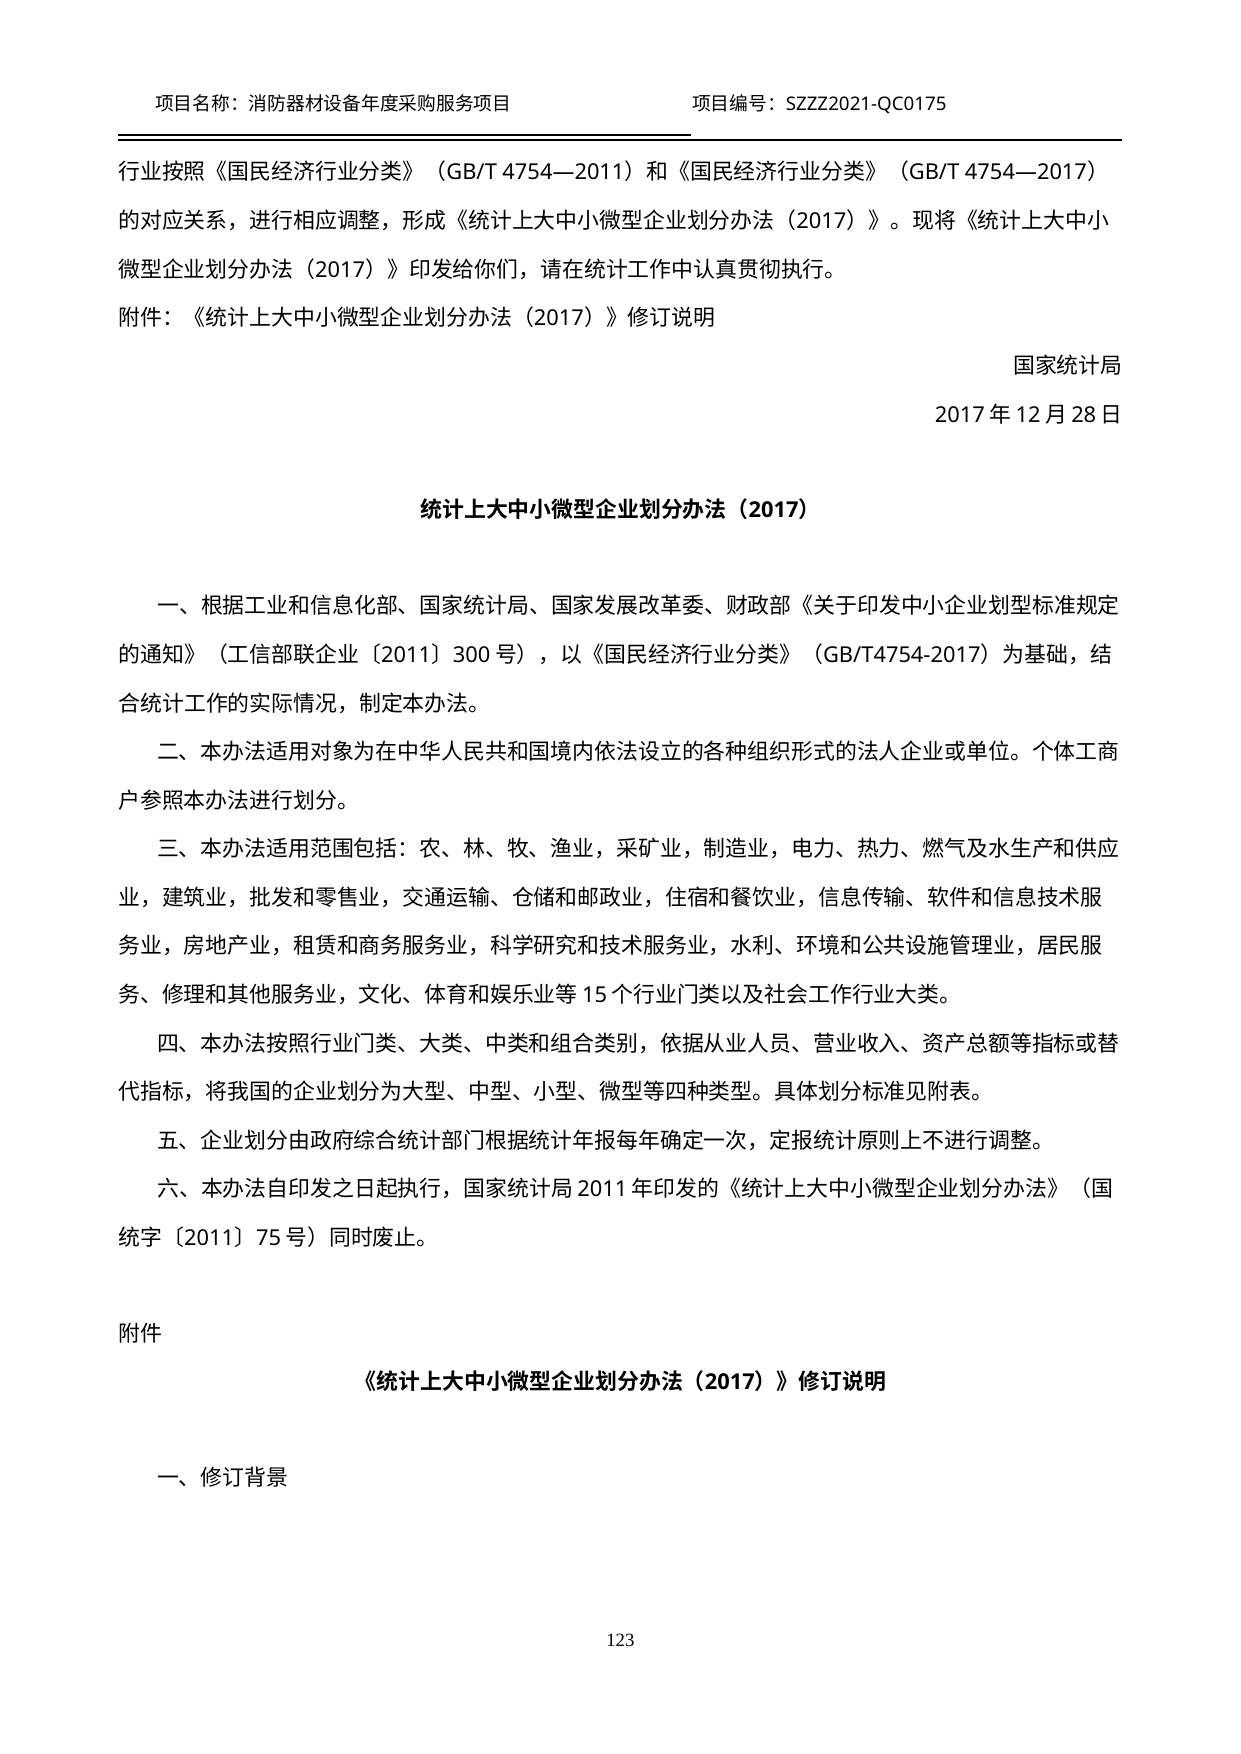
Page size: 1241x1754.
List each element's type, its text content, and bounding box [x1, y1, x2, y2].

text 2017年12月28日 [118, 396, 1122, 429]
text 一、修订背景 [118, 1459, 1122, 1492]
text 统计上大中小微型企业划分办法（2017） [118, 492, 1122, 524]
text 四、本办法按照行业门类、大类、中类和组合类别，依据从业人员、营业收入、资产总额等指标或替代指标，将我国的企业划分为大型、中型、小型、微型等四种类型。具体划分标准见附表。 [118, 1025, 1122, 1106]
text 三、本办法适用范围包括：农、林、牧、渔业，采矿业，制造业，电力、热力、燃气及水生产和供应业，建筑业，批发和零售业，交通运输、仓储和邮政业，住宿和餐饮业，信息传输、软件和信息技术服务业，房地产业，租赁和商务服务业，科学研究和技术服务业，水利、环境和公共设施管理业，居民服务、修理和其他服务业，文化、体育和娱乐业等15个行业门类以及社会工作行业大类。 [118, 831, 1122, 1009]
text 五、企业划分由政府综合统计部门根据统计年报每年确定一次，定报统计原则上不进行调整。 [118, 1122, 1122, 1155]
text 附件 [118, 1315, 1122, 1348]
text 一、根据工业和信息化部、国家统计局、国家发展改革委、财政部《关于印发中小企业划型标准规定的通知》（工信部联企业〔2011〕300号），以《国民经济行业分类》（GB/T4754-2017）为基础，结合统计工作的实际情况，制定本办法。 [118, 588, 1122, 718]
text 国家统计局 [118, 348, 1122, 380]
text 六、本办法自印发之日起执行，国家统计局2011年印发的《统计上大中小微型企业划分办法》（国统字〔2011〕75号）同时废止。 [118, 1171, 1122, 1252]
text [118, 154, 1122, 284]
text 附件：《统计上大中小微型企业划分办法（2017）》修订说明 [118, 299, 1122, 332]
text 二、本办法适用对象为在中华人民共和国境内依法设立的各种组织形式的法人企业或单位。个体工商户参照本办法进行划分。 [118, 733, 1122, 815]
text 《统计上大中小微型企业划分办法（2017）》修订说明 [118, 1363, 1122, 1396]
